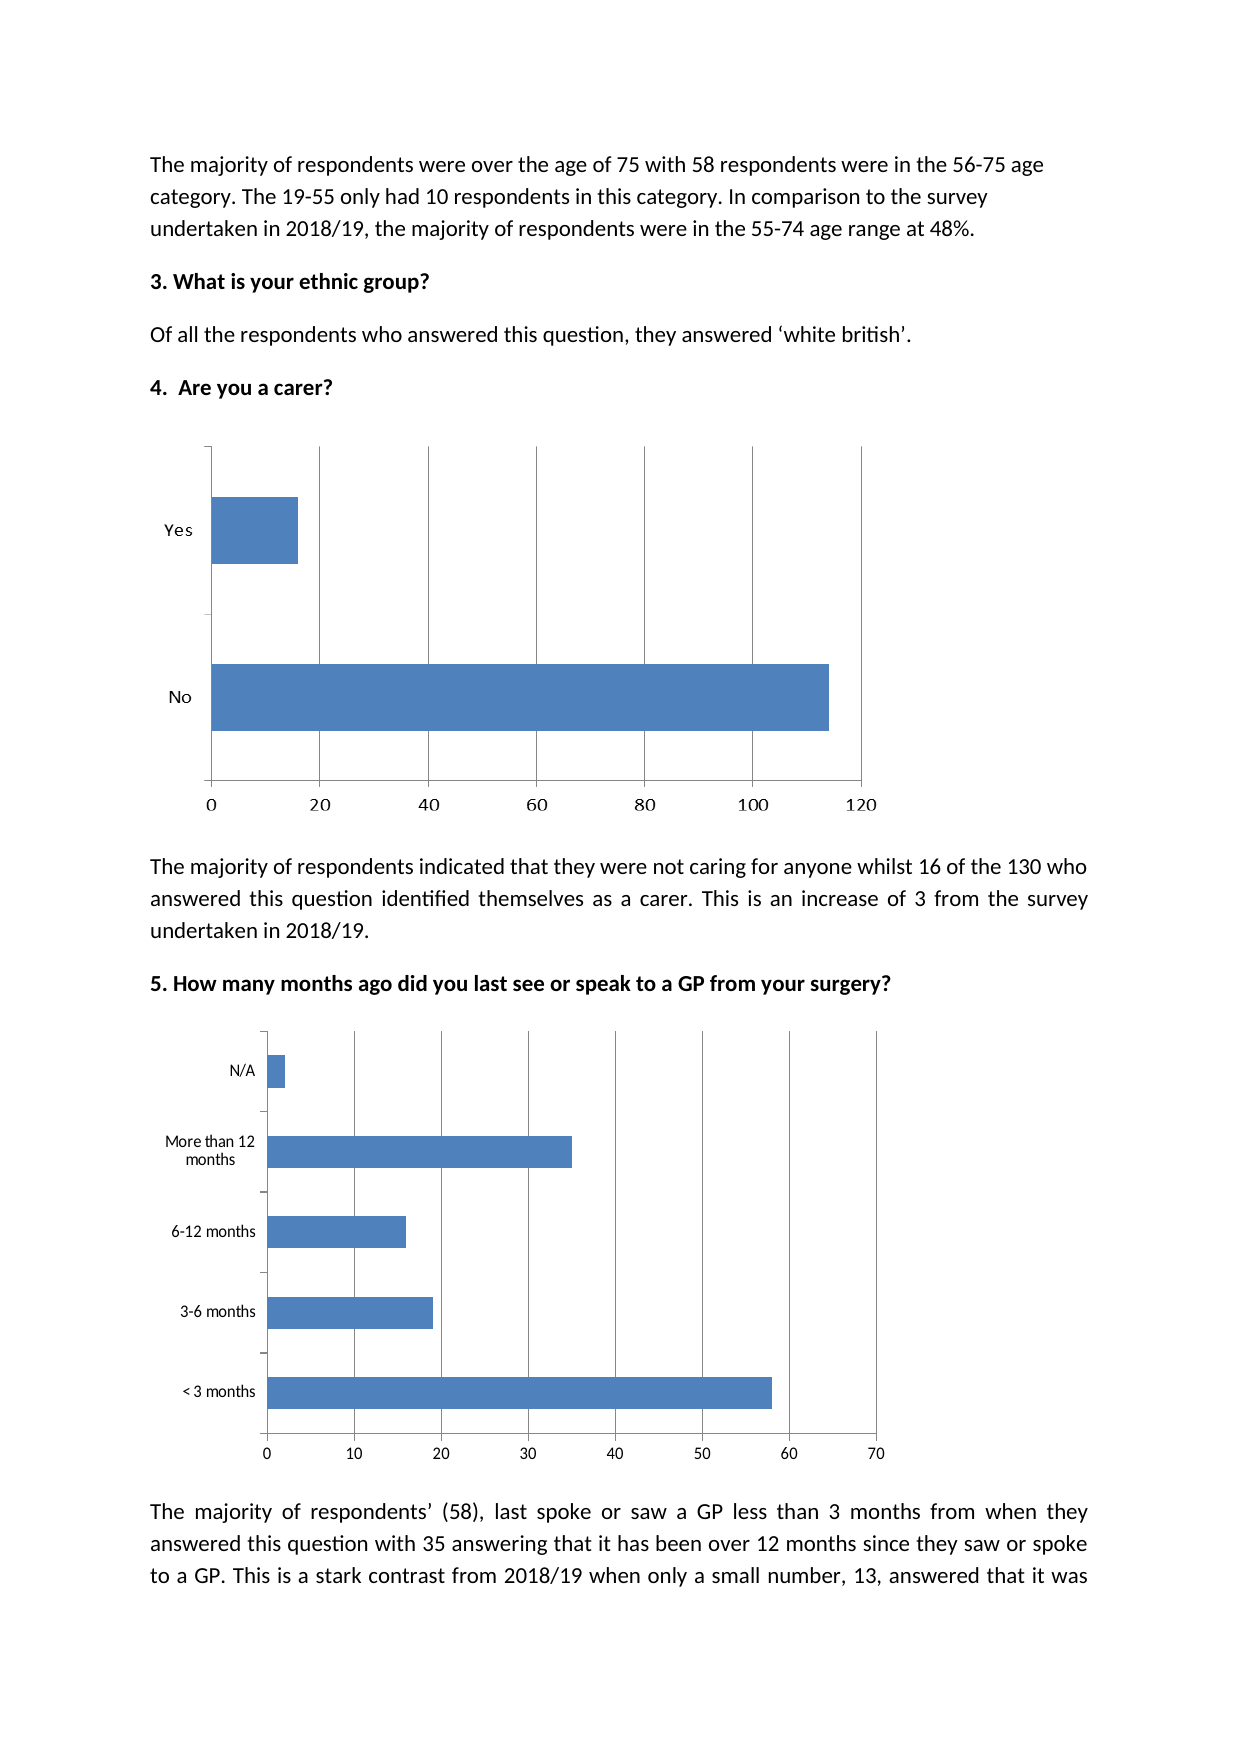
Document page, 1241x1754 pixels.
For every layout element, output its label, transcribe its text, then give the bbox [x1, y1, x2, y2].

text 4. Are you a carer? [150, 373, 1090, 401]
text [150, 1497, 1090, 1590]
text 3. What is your ethnic group? [150, 267, 1090, 295]
picture [150, 426, 901, 827]
text The majority of respondents indicated that they were not caring for anyone whilst 16 of the 130 who answered this question identified themselves as a carer. This is an increase of 3 from the survey undertaken in 2018/19. [150, 852, 1090, 944]
text Of all the respondents who answered this question, they answered ‘white british’. [150, 320, 1090, 348]
text 5. How many months ago did you last see or speak to a GP from your surgery? [150, 969, 1090, 997]
text The majority of respondents were over the age of 75 with 58 respondents were in the 56-75 age category. The 19-55 only had 10 respondents in this category. In comparison to the survey undertaken in 2018/19, the majority of respondents were in the 55-74 age range at 48%. [150, 150, 1090, 242]
